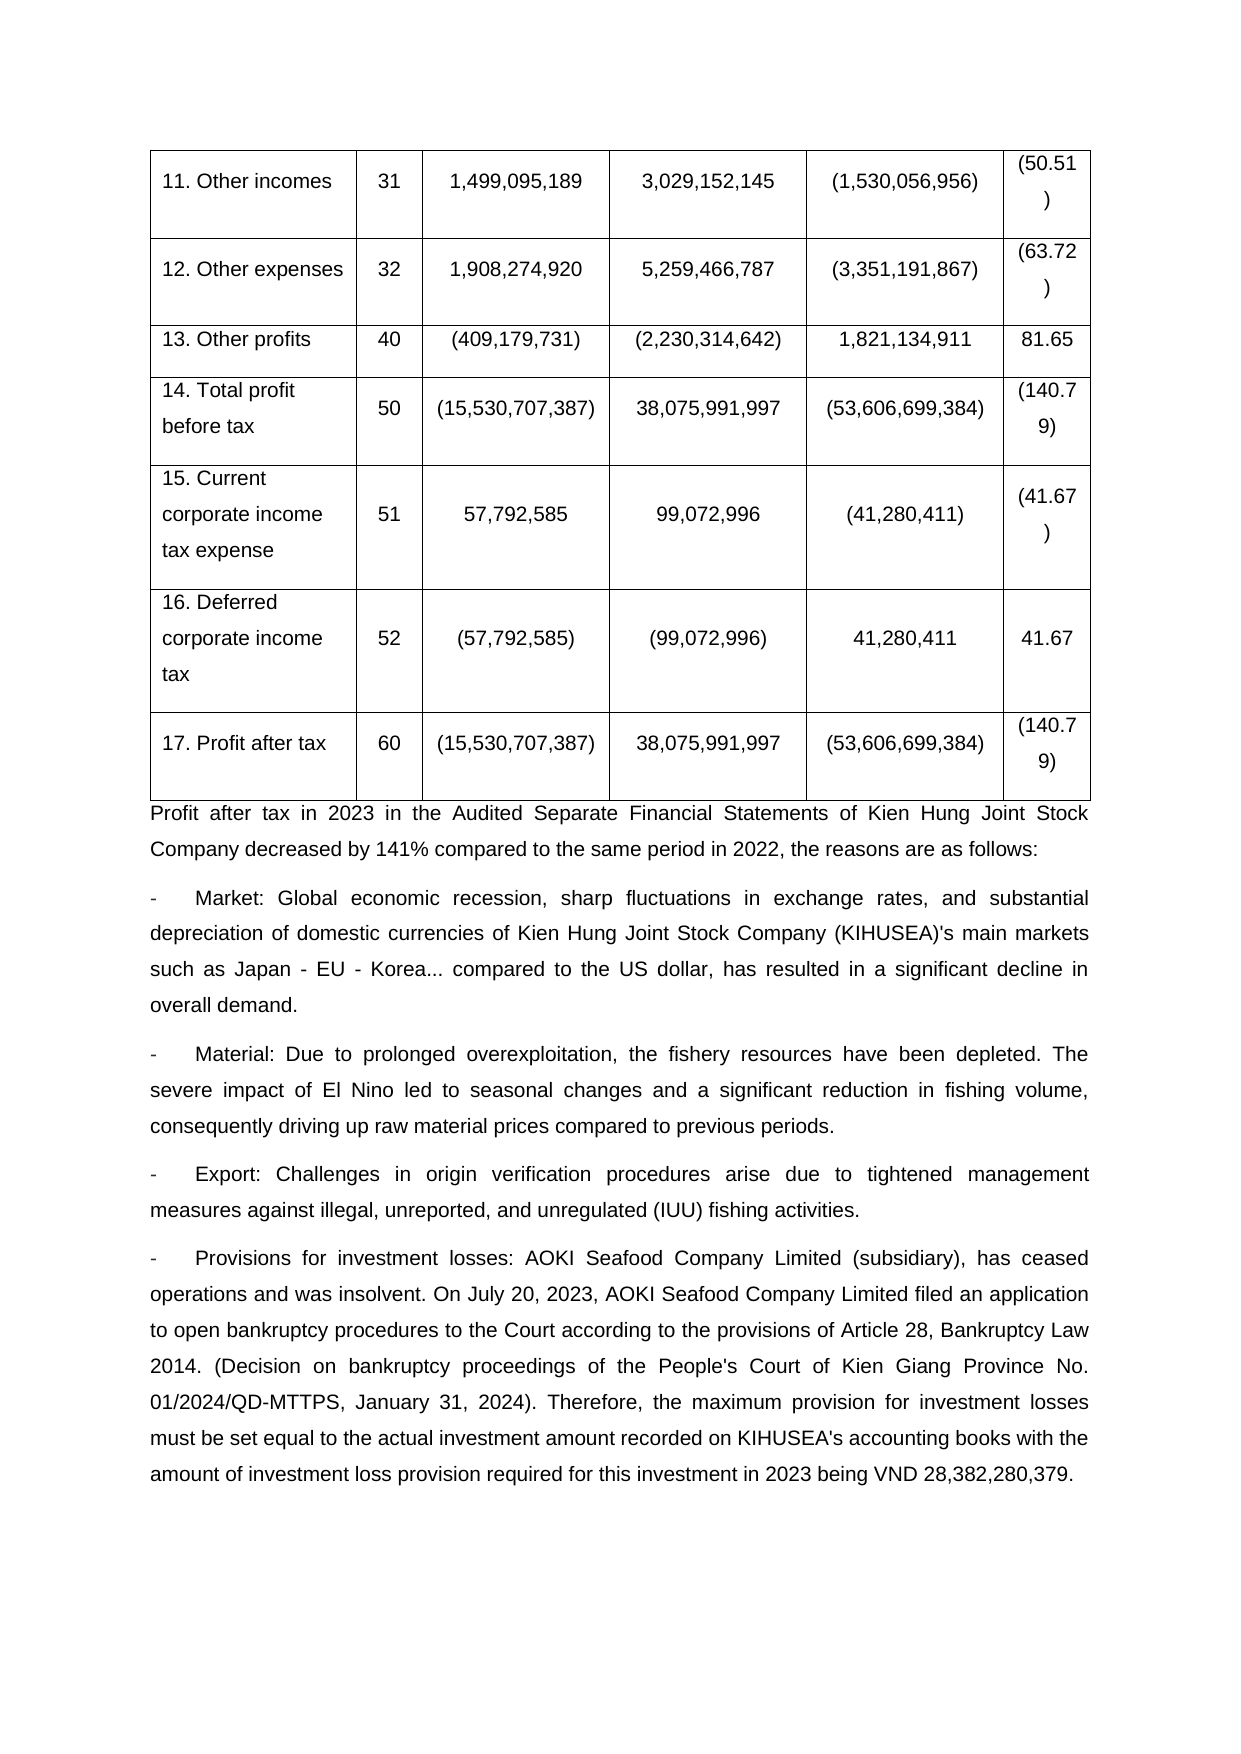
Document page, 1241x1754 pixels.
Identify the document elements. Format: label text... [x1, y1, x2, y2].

table_cell 1,821,134,911 [807, 326, 1003, 377]
table_cell 51 [357, 466, 422, 588]
table_cell 5,259,466,787 [610, 239, 806, 325]
table_cell 60 [357, 713, 422, 800]
table_cell 41,280,411 [807, 590, 1003, 712]
table_cell 1,908,274,920 [423, 239, 609, 325]
table_cell (50.51) [1004, 151, 1090, 238]
table_cell 11. Other incomes [151, 151, 356, 238]
table_cell (1,530,056,956) [807, 151, 1003, 238]
table_cell 57,792,585 [423, 466, 609, 588]
table_cell 99,072,996 [610, 466, 806, 588]
table_cell 81.65 [1004, 326, 1090, 377]
list Material: Due to prolonged overexploitation, the fishery resources have been depleted. The severe impact of El Nino led to seasonal changes and a significant reduction in fishing volume, consequently driving up raw material prices compared to previous periods. [150, 1042, 1090, 1137]
table_cell 12. Other expenses [151, 239, 356, 325]
table_cell (140.79) [1004, 713, 1090, 800]
list Export: Challenges in origin verification procedures arise due to tightened management measures against illegal, unreported, and unregulated (IUU) fishing activities. [150, 1162, 1090, 1222]
table_cell 50 [357, 378, 422, 465]
table_cell (140.79) [1004, 378, 1090, 465]
table_cell (41.67) [1004, 466, 1090, 588]
table_cell 32 [357, 239, 422, 325]
table_cell (3,351,191,867) [807, 239, 1003, 325]
list Provisions for investment losses: AOKI Seafood Company Limited (subsidiary), has ceased operations and was insolvent. On July 20, 2023, AOKI Seafood Company Limited filed an application to open bankruptcy procedures to the Court according to the provisions of Article 28, Bankruptcy Law 2014. (Decision on bankruptcy proceedings of the People's Court of Kien Giang Province No. 01/2024/QD-MTTPS, January 31, 2024). Therefore, the maximum provision for investment losses must be set equal to the actual investment amount recorded on KIHUSEA's accounting books with the amount of investment loss provision required for this investment in 2023 being VND 28,382,280,379. [150, 1246, 1090, 1486]
table_cell 14. Total profit before tax [151, 378, 356, 465]
table_cell 38,075,991,997 [610, 713, 806, 800]
table_cell 13. Other profits [151, 326, 356, 377]
table_cell 41.67 [1004, 590, 1090, 712]
table_cell 38,075,991,997 [610, 378, 806, 465]
table_cell 52 [357, 590, 422, 712]
table_cell (15,530,707,387) [423, 713, 609, 800]
table_cell (15,530,707,387) [423, 378, 609, 465]
table_cell (57,792,585) [423, 590, 609, 712]
table_cell (409,179,731) [423, 326, 609, 377]
table_cell (53,606,699,384) [807, 378, 1003, 465]
table_cell (41,280,411) [807, 466, 1003, 588]
table_cell 16. Deferred corporate income tax [151, 590, 356, 712]
table_cell (99,072,996) [610, 590, 806, 712]
table_cell 3,029,152,145 [610, 151, 806, 238]
text Profit after tax in 2023 in the Audited Separate Financial Statements of Kien Hung Joint Stock Company decreased by 141% compared to the same period in 2022, the reasons are as follows: [150, 801, 1090, 861]
table_cell 17. Profit after tax [151, 713, 356, 800]
table_cell 40 [357, 326, 422, 377]
list Market: Global economic recession, sharp fluctuations in exchange rates, and substantial depreciation of domestic currencies of Kien Hung Joint Stock Company (KIHUSEA)'s main markets such as Japan - EU - Korea... compared to the US dollar, has resulted in a significant decline in overall demand. [150, 885, 1090, 1017]
table_cell 1,499,095,189 [423, 151, 609, 238]
table_cell (2,230,314,642) [610, 326, 806, 377]
table_cell (53,606,699,384) [807, 713, 1003, 800]
table_cell 31 [357, 151, 422, 238]
table_cell 15. Current corporate income tax expense [151, 466, 356, 588]
table_cell (63.72) [1004, 239, 1090, 325]
